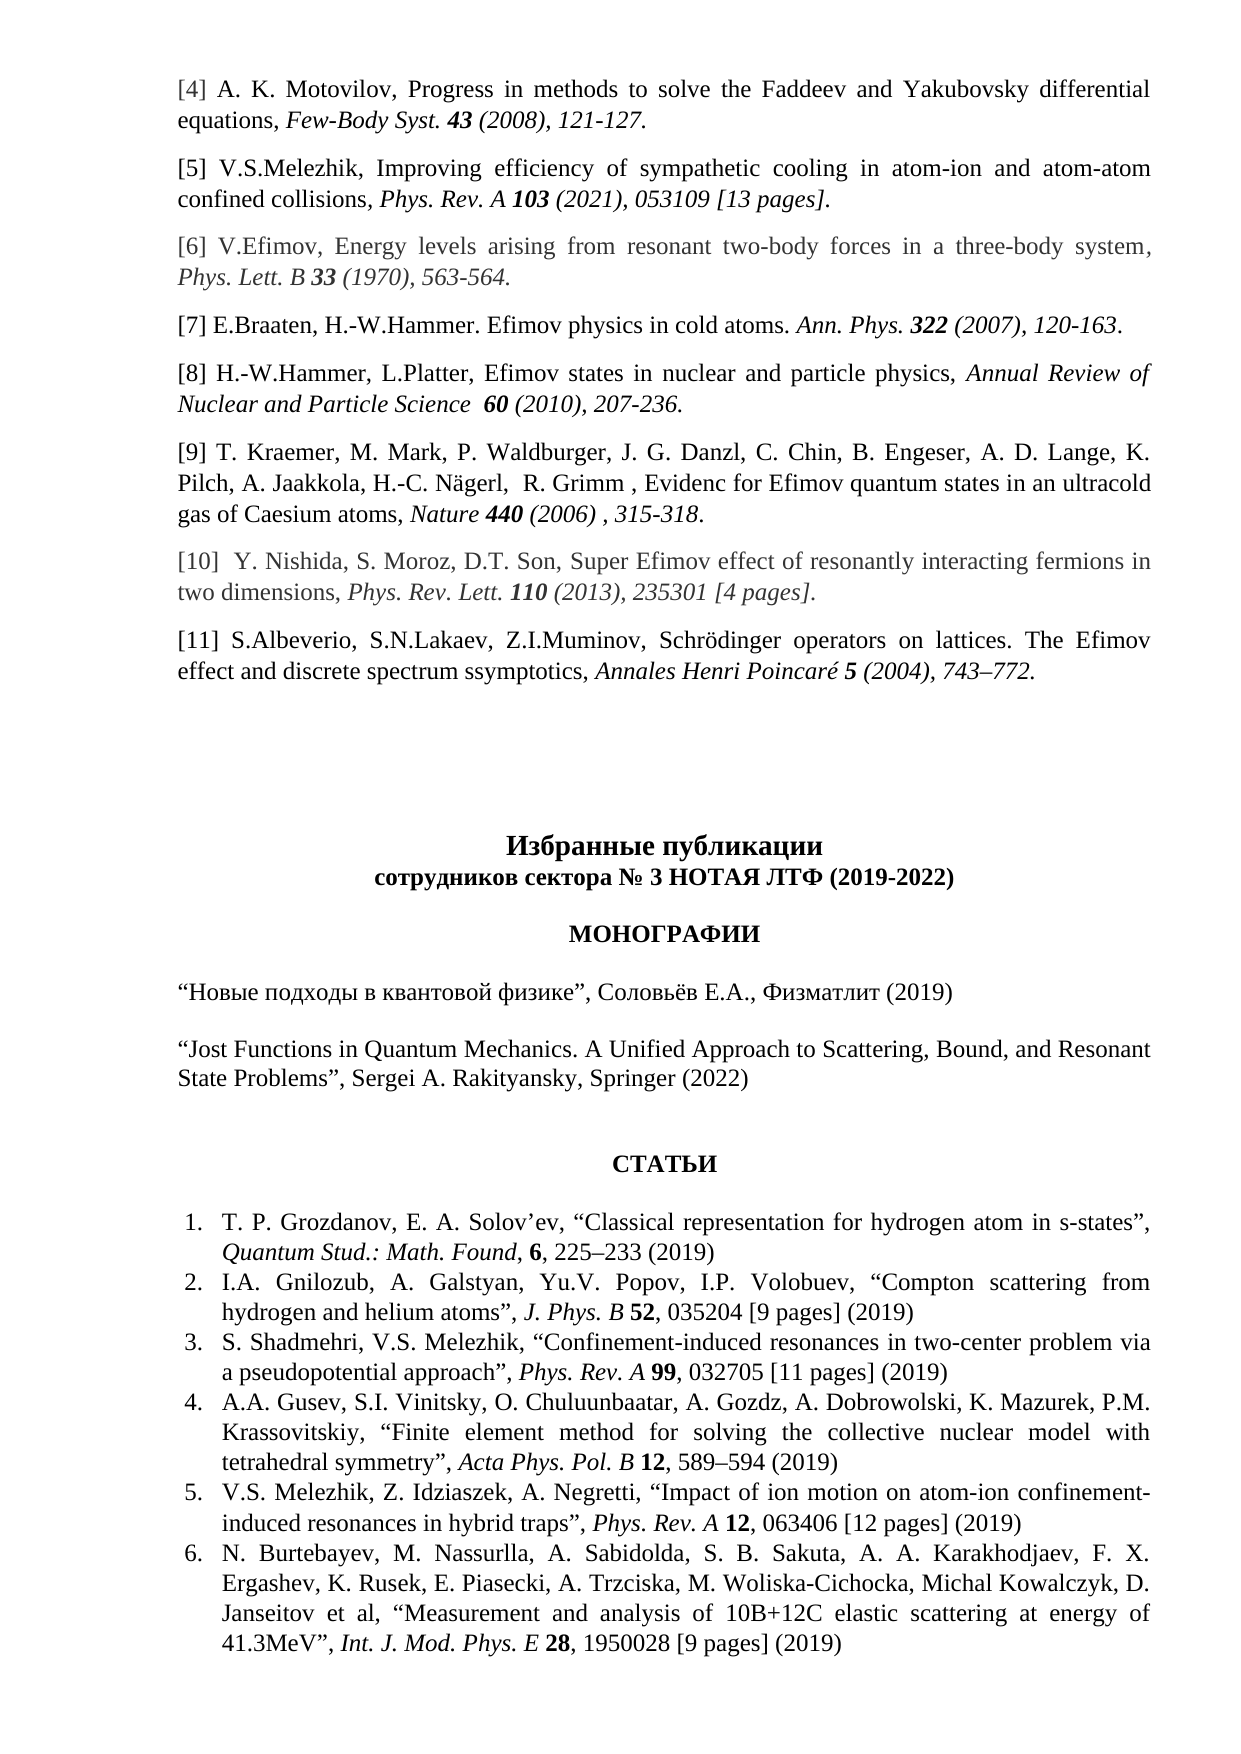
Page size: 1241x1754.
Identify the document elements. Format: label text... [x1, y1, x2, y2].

text СТАТЬИ [177, 1149, 1152, 1178]
text [4] A. K. Motovilov, Progress in methods to solve the Faddeev and Yakubovsky differential equations, Few-Body Syst. 43 (2008), 121-127. [177, 74, 1152, 134]
text “Jost Functions in Quantum Mechanics. A Unified Approach to Scattering, Bound, and Resonant State Problems”, Sergei A. Rakityansky, Springer (2022) [177, 1034, 1152, 1092]
text “Новые подходы в квантовой физике”, Соловьёв Е.А., Физматлит (2019) [177, 977, 1152, 1005]
list S. Shadmehri, V.S. Melezhik, “Confinement-induced resonances in two-center problem via a pseudopotential approach”, Phys. Rev. A 99, 032705 [11 pages] (2019) [184, 1327, 1152, 1386]
list V.S. Melezhik, Z. Idziaszek, A. Negretti, “Impact of ion motion on atom-ion confinement-induced resonances in hybrid traps”, Phys. Rev. A 12, 063406 [12 pages] (2019) [184, 1477, 1152, 1536]
text [9] T. Kraemer, M. Mark, P. Waldburger, J. G. Danzl, C. Chin, B. Engeser, A. D. Lange, K. Pilch, A. Jaakkola, H.-C. Nägerl, R. Grimm , Evidenc for Efimov quantum states in an ultracold gas of Caesium atoms, Nature 440 (2006) , 315-318. [177, 437, 1152, 527]
text [5] V.S.Melezhik, Improving efficiency of sympathetic cooling in atom-ion and atom-atom confined collisions, Phys. Rev. A 103 (2021), 053109 [13 pages]. [177, 153, 1152, 212]
text МОНОГРАФИИ [177, 919, 1152, 948]
list A.A. Gusev, S.I. Vinitsky, O. Chuluunbaatar, A. Gozdz, A. Dobrowolski, K. Mazurek, P.M. Krassovitskiy, “Finite element method for solving the collective nuclear model with tetrahedral symmetry”, Acta Phys. Pol. B 12, 589–594 (2019) [184, 1387, 1152, 1476]
list I.A. Gnilozub, A. Galstyan, Yu.V. Popov, I.P. Volobuev, “Compton scattering from hydrogen and helium atoms”, J. Phys. B 52, 035204 [9 pages] (2019) [184, 1267, 1152, 1326]
text [7] E.Braaten, H.-W.Hammer. Efimov physics in cold atoms. Ann. Phys. 322 (2007), 120-163. [177, 310, 1152, 339]
text [11] S.Albeverio, S.N.Lakaev, Z.I.Muminov, Schrödinger operators on lattices. The Efimov effect and discrete spectrum ssymptotics, Annales Henri Poincaré 5 (2004), 743–772. [177, 625, 1152, 685]
text сотрудников сектора № 3 НОТАЯ ЛТФ (2019-2022) [177, 862, 1152, 890]
list N. Burtebayev, M. Nassurlla, A. Sabidolda, S. B. Sakuta, A. A. Karakhodjaev, F. X. Ergashev, K. Rusek, E. Piasecki, A. Trzciska, M. Woliska-Cichocka, Michal Kowalczyk, D. Janseitov et al, “Measurement and analysis of 10B+12C elastic scattering at energy of 41.3MeV”, Int. J. Mod. Phys. E 28, 1950028 [9 pages] (2019) [184, 1538, 1152, 1657]
text [10] Y. Nishida, S. Moroz, D.T. Son, Super Efimov effect of resonantly interacting fermions in two dimensions, Phys. Rev. Lett. 110 (2013), 235301 [4 pages]. [177, 546, 1152, 606]
list T. P. Grozdanov, E. A. Solov’ev, “Classical representation for hydrogen atom in s-states”, Quantum Stud.: Math. Found, 6, 225–233 (2019) [184, 1207, 1152, 1265]
text Избранные публикации [177, 828, 1152, 862]
text [8] H.-W.Hammer, L.Platter, Efimov states in nuclear and particle physics, Annual Review of Nuclear and Particle Science 60 (2010), 207-236. [177, 358, 1152, 418]
text [6] V.Efimov, Energy levels arising from resonant two-body forces in a three-body system, Phys. Lett. B 33 (1970), 563-564. [177, 231, 1152, 291]
